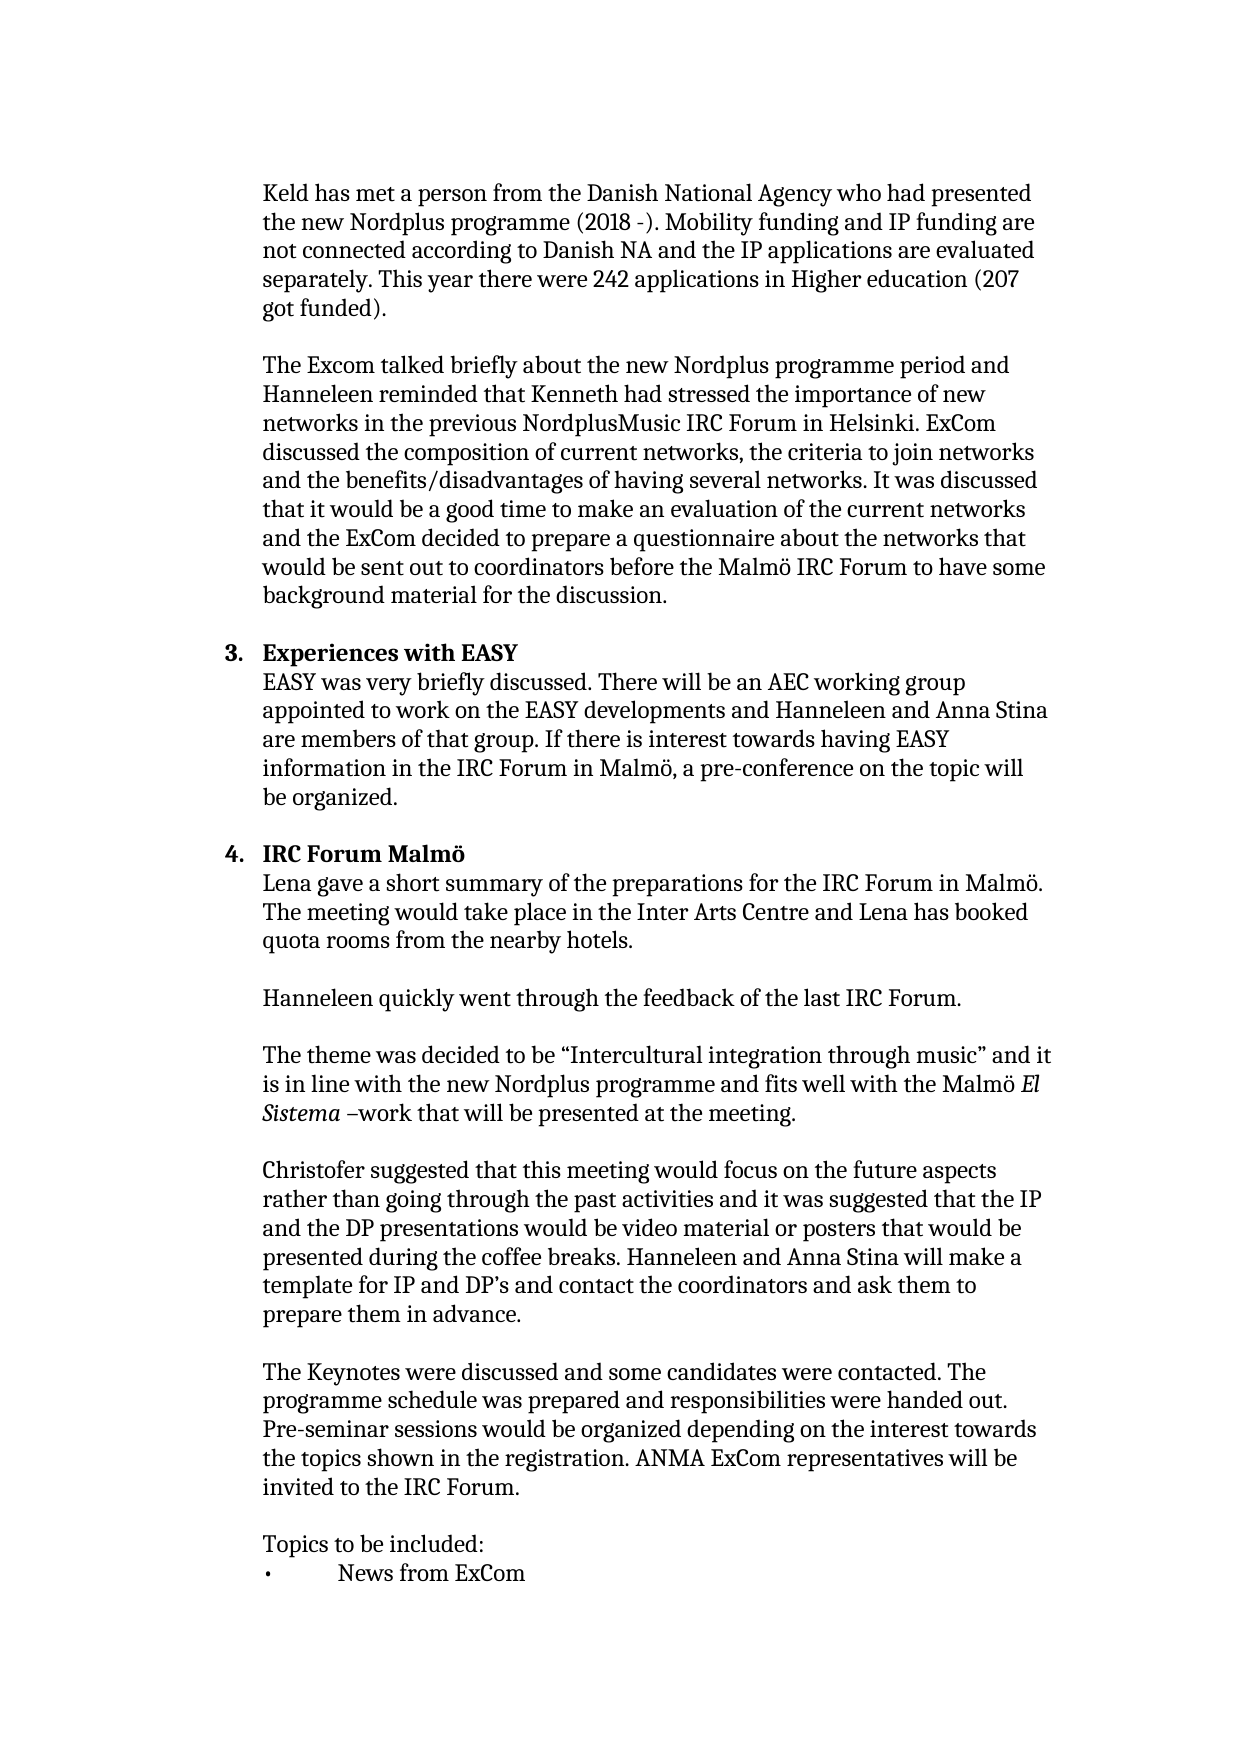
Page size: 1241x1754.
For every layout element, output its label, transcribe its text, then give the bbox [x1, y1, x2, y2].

list Christofer suggested that this meeting would focus on the future aspects rather than going through the past activities and it was suggested that the IP and the DP presentations would be video material or posters that would be presented during the coffee breaks. Hanneleen and Anna Stina will make a template for IP and DP’s and contact the coordinators and ask them to prepare them in advance. [262, 1156, 1053, 1329]
list The Keynotes were discussed and some candidates were contacted. The programme schedule was prepared and responsibilities were handed out. Pre-seminar sessions would be organized depending on the interest towards the topics shown in the registration. ANMA ExCom representatives will be invited to the IRC Forum. [262, 1357, 1053, 1501]
list Experiences with EASY [225, 639, 1053, 667]
list The theme was decided to be “Intercultural integration through music” and it is in line with the new Nordplus programme and fits well with the Malmö El Sistema –work that will be presented at the meeting. [262, 1041, 1053, 1127]
list Lena gave a short summary of the preparations for the IRC Forum in Malmö. The meeting would take place in the Inter Arts Centre and Lena has booked quota rooms from the nearby hotels. [262, 869, 1053, 955]
text The Excom talked briefly about the new Nordplus programme period and Hanneleen reminded that Kenneth had stressed the importance of new networks in the previous NordplusMusic IRC Forum in Helsinki. ExCom discussed the composition of current networks, the criteria to join networks and the benefits/disadvantages of having several networks. It was discussed that it would be a good time to make an evaluation of the current networks and the ExCom decided to prepare a questionnaire about the networks that would be sent out to coordinators before the Malmö IRC Forum to have some background material for the discussion. [262, 351, 1053, 610]
list • News from ExCom [262, 1559, 1053, 1587]
list IRC Forum Malmö [225, 840, 1053, 869]
list Hanneleen quickly went through the feedback of the last IRC Forum. [262, 984, 1053, 1012]
text Keld has met a person from the Danish National Agency who had presented the new Nordplus programme (2018 -). Mobility funding and IP funding are not connected according to Danish NA and the IP applications are evaluated separately. This year there were 242 applications in Higher education (207 got funded). [262, 179, 1053, 322]
text EASY was very briefly discussed. There will be an AEC working group appointed to work on the EASY developments and Hanneleen and Anna Stina are members of that group. If there is interest towards having EASY information in the IRC Forum in Malmö, a pre-conference on the topic will be organized. [262, 667, 1053, 811]
list Topics to be included: [262, 1530, 1053, 1559]
